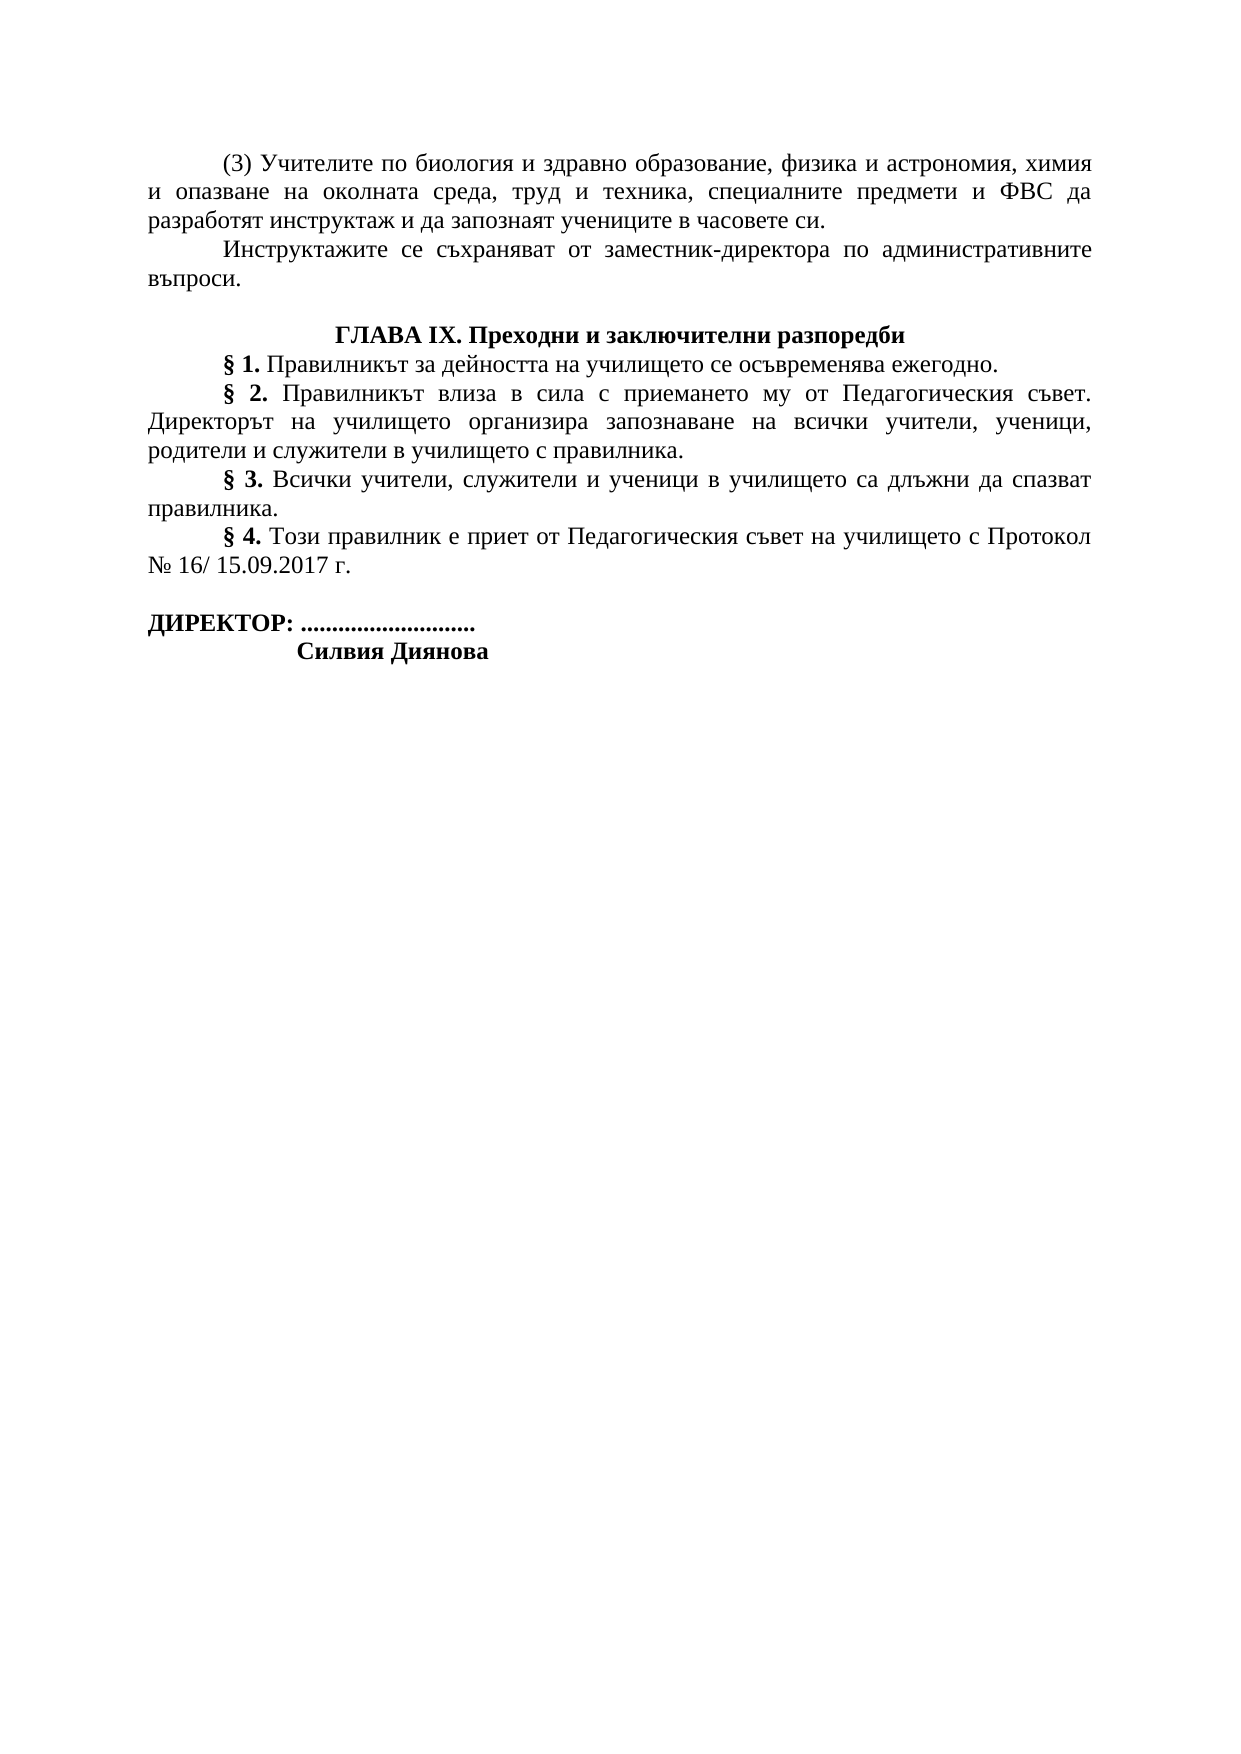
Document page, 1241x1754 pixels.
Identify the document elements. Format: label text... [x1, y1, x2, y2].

text ГЛАВА ІХ. Преходни и заключителни разпоредби [148, 320, 1093, 349]
text § 2. Правилникът влиза в сила с приемането му от Педагогическия съвет. Директорът на училището организира запознаване на всички учители, ученици, родители и служители в училището с правилника. [148, 378, 1093, 464]
text § 4. Този правилник е приет от Педагогическия съвет на училището с Протокол № 16/ 15.09.2017 г. [148, 521, 1093, 579]
text § 3. Всички учители, служители и ученици в училището са длъжни да спазват правилника. [148, 464, 1093, 521]
text ДИРЕКТОР: ............................ [148, 608, 1093, 636]
text Инструктажите се съхраняват от заместник-директора по административните въпроси. [148, 234, 1093, 291]
text (3) Учителите по биология и здравно образование, физика и астрономия, химия и опазване на околната среда, труд и техника, специалните предмети и ФВС да разработят инструктаж и да запознаят учениците в часовете си. [148, 148, 1093, 234]
text § 1. Правилникът за дейността на училището се осъвременява ежегодно. [223, 349, 1093, 378]
text Силвия Диянова [148, 636, 1093, 665]
